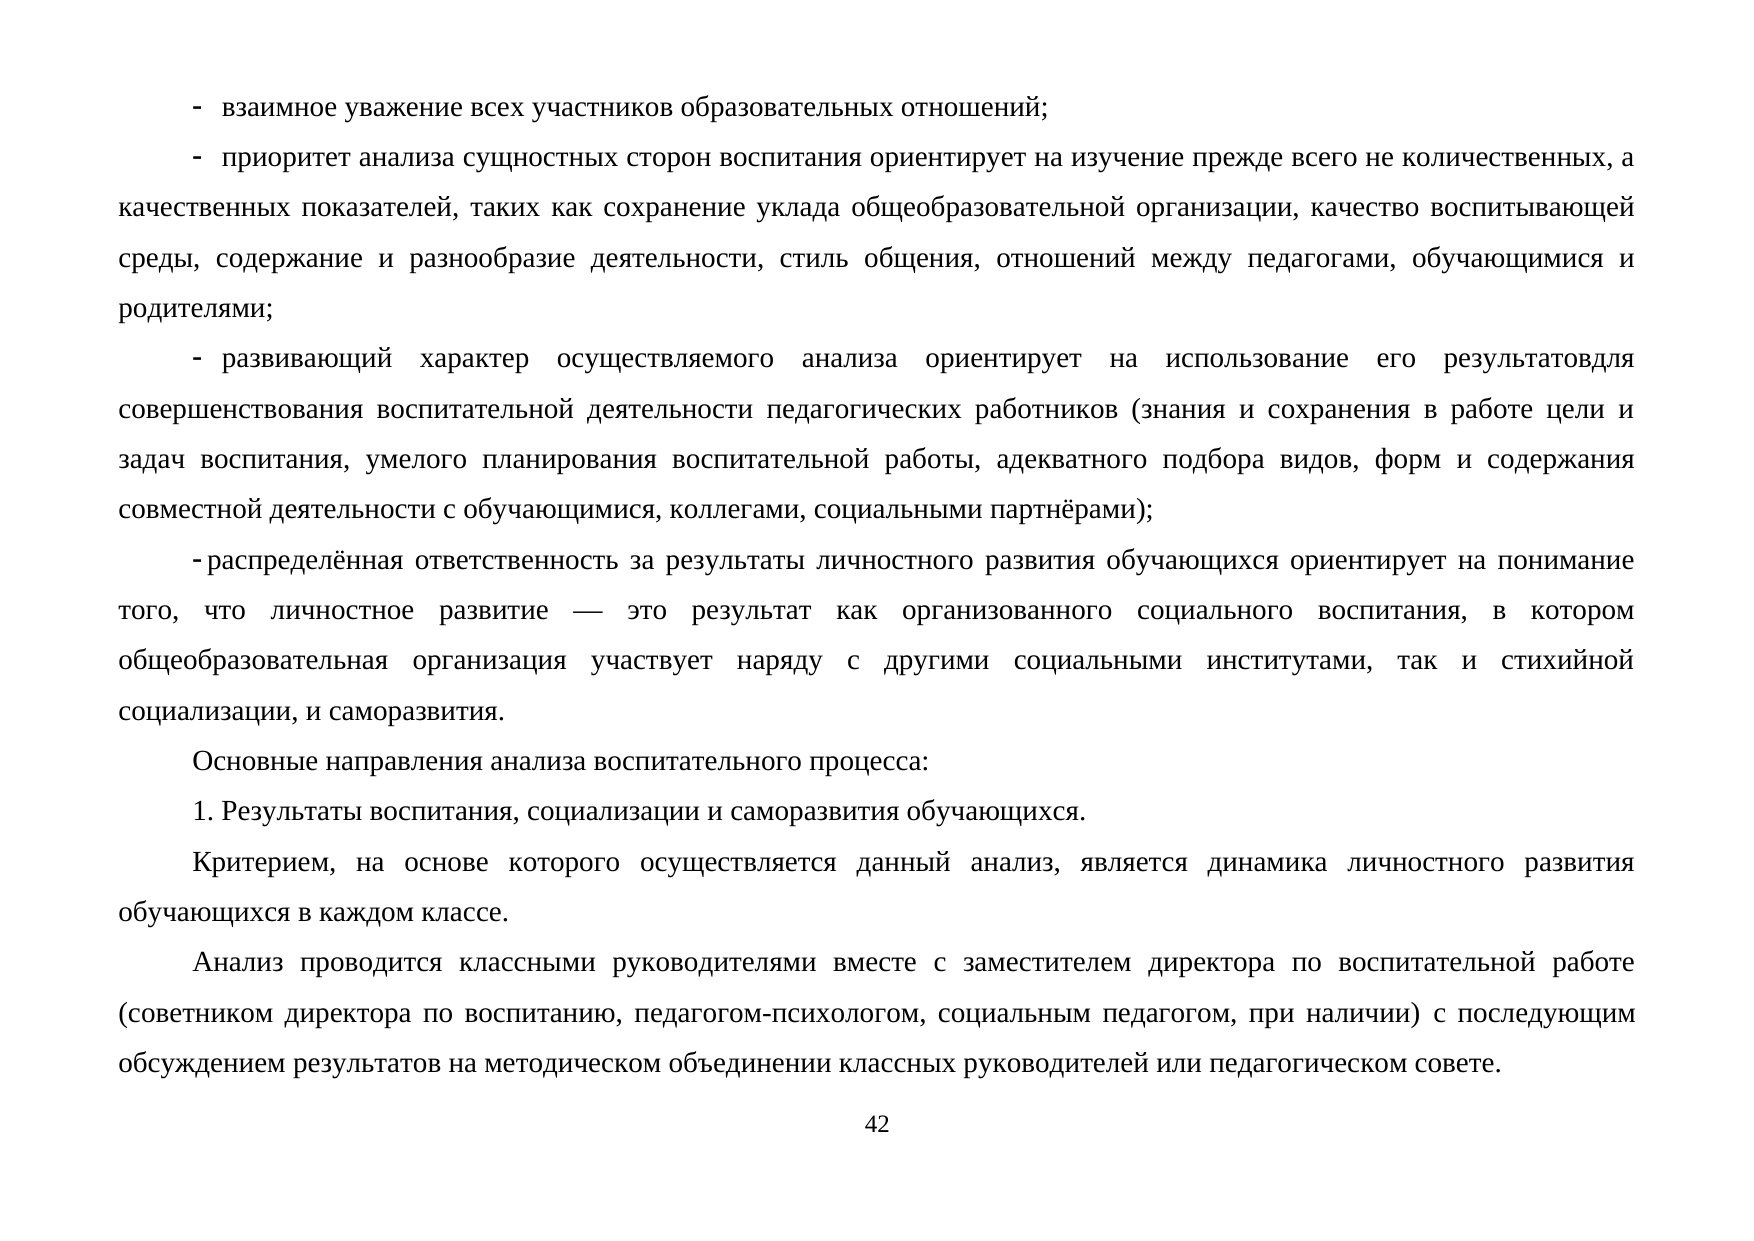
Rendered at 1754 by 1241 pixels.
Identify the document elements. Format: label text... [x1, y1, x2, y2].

text Основные направления анализа воспитательного процесса: [118, 743, 1636, 777]
list взаимное уважение всех участников образовательных отношений; [118, 89, 1636, 122]
text Критерием, на основе которого осуществляется данный анализ, является динамика личностного развития обучающихся в каждом классе. [118, 844, 1636, 928]
text Анализ проводится классными руководителями вместе с заместителем директора по воспитательной работе (советником директора по воспитанию, педагогом-психологом, социальным педагогом, при наличии) с последующим обсуждением результатов на методическом объединении классных руководителей или педагогическом совете. [118, 944, 1636, 1078]
list приоритет анализа сущностных сторон воспитания ориентирует на изучение прежде всего не количественных, а качественных показателей, таких как сохранение уклада общеобразовательной организации, качество воспитывающей среды, содержание и разнообразие деятельности, стиль общения, отношений между педагогами, обучающимися и родителями; [118, 139, 1636, 324]
text 1. Результаты воспитания, социализации и саморазвития обучающихся. [118, 793, 1636, 827]
list распределённая ответственность за результаты личностного развития обучающихся ориентирует на понимание того, что личностное развитие — это результат как организованного социального воспитания, в котором общеобразовательная организация участвует наряду с другими социальными институтами, так и стихийной социализации, и саморазвития. [118, 542, 1636, 726]
list развивающий характер осуществляемого анализа ориентирует на использование его результатовдля совершенствования воспитательной деятельности педагогических работников (знания и сохранения в работе цели и задач воспитания, умелого планирования воспитательной работы, адекватного подбора видов, форм и содержания совместной деятельности с обучающимися, коллегами, социальными партнёрами); [118, 340, 1636, 525]
